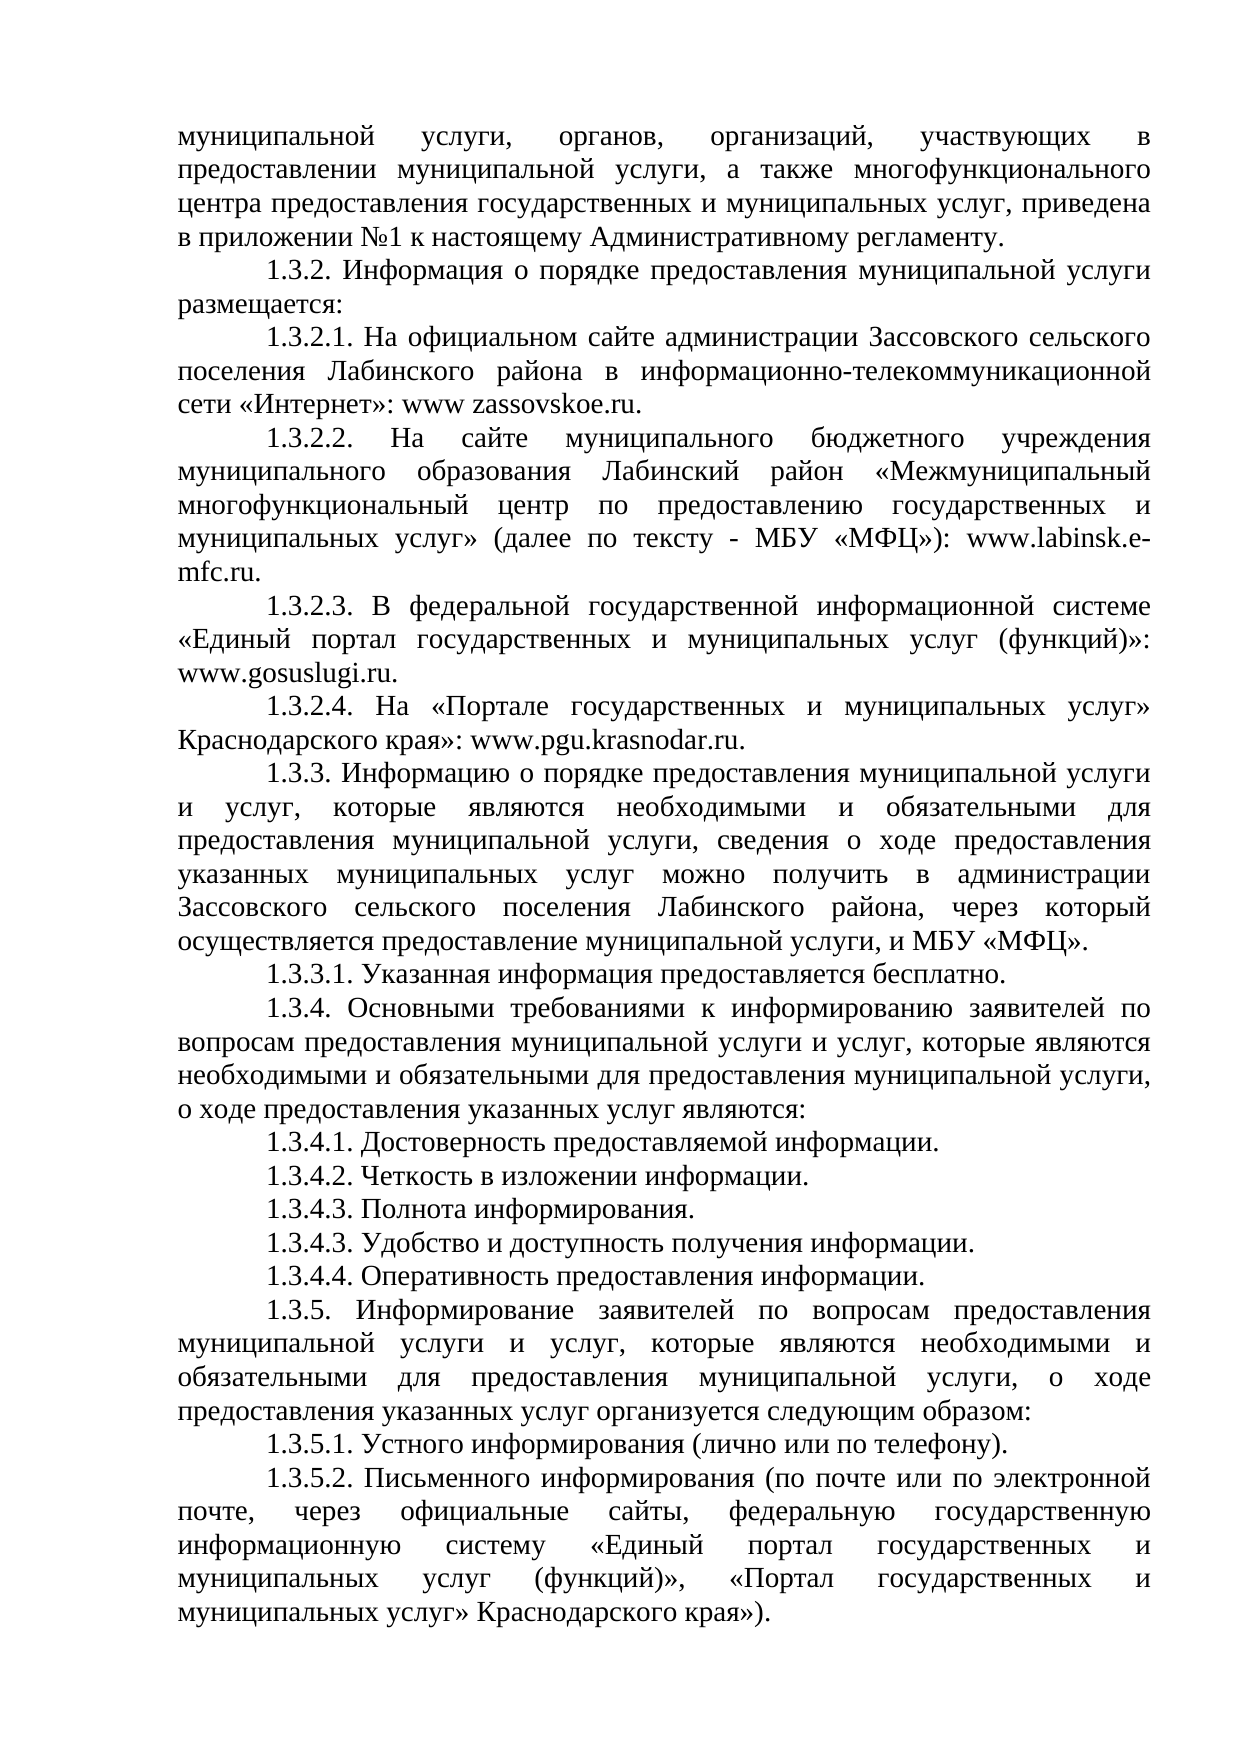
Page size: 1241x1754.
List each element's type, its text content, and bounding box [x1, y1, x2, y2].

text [177, 118, 1152, 252]
text 1.3.4.3. Удобство и доступность получения информации. [177, 1225, 1152, 1258]
text 1.3.5.2. Письменного информирования (по почте или по электронной почте, через официальные сайты, федеральную государственную информационную систему «Единый портал государственных и муниципальных услуг (функций)», «Портал государственных и муниципальных услуг» Краснодарского края»). [177, 1460, 1152, 1627]
text 1.3.5.1. Устного информирования (лично или по телефону). [177, 1426, 1152, 1460]
text 1.3.2.2. На сайте муниципального бюджетного учреждения муниципального образования Лабинский район «Межмуниципальный многофункциональный центр по предоставлению государственных и муниципальных услуг» (далее по тексту - МБУ «МФЦ»): www.labinsk.e-mfc.ru. [177, 420, 1152, 588]
text 1.3.4.2. Четкость в изложении информации. [177, 1158, 1152, 1191]
text 1.3.4.1. Достоверность предоставляемой информации. [177, 1124, 1152, 1158]
text 1.3.4. Основными требованиями к информированию заявителей по вопросам предоставления муниципальной услуги и услуг, которые являются необходимыми и обязательными для предоставления муниципальной услуги, о ходе предоставления указанных услуг являются: [177, 990, 1152, 1124]
text 1.3.2. Информация о порядке предоставления муниципальной услуги размещается: [177, 252, 1152, 319]
text 1.3.4.3. Полнота информирования. [177, 1191, 1152, 1225]
text 1.3.5. Информирование заявителей по вопросам предоставления муниципальной услуги и услуг, которые являются необходимыми и обязательными для предоставления муниципальной услуги, о ходе предоставления указанных услуг организуется следующим образом: [177, 1292, 1152, 1426]
text 1.3.2.1. На официальном сайте администрации Зассовского сельского поселения Лабинского района в информационно-телекоммуникационной сети «Интернет»: www zassovskoe.ru. [177, 319, 1152, 420]
text 1.3.3.1. Указанная информация предоставляется бесплатно. [177, 957, 1152, 990]
text 1.3.2.3. В федеральной государственной информационной системе «Единый портал государственных и муниципальных услуг (функций)»: www.gosuslugi.ru. [177, 588, 1152, 688]
text 1.3.2.4. На «Портале государственных и муниципальных услуг» Краснодарского края»: www.pgu.krasnodar.ru. [177, 688, 1152, 755]
text 1.3.3. Информацию о порядке предоставления муниципальной услуги и услуг, которые являются необходимыми и обязательными для предоставления муниципальной услуги, сведения о ходе предоставления указанных муниципальных услуг можно получить в администрации Зассовского сельского поселения Лабинского района, через который осуществляется предоставление муниципальной услуги, и МБУ «МФЦ». [177, 755, 1152, 957]
text 1.3.4.4. Оперативность предоставления информации. [177, 1258, 1152, 1292]
